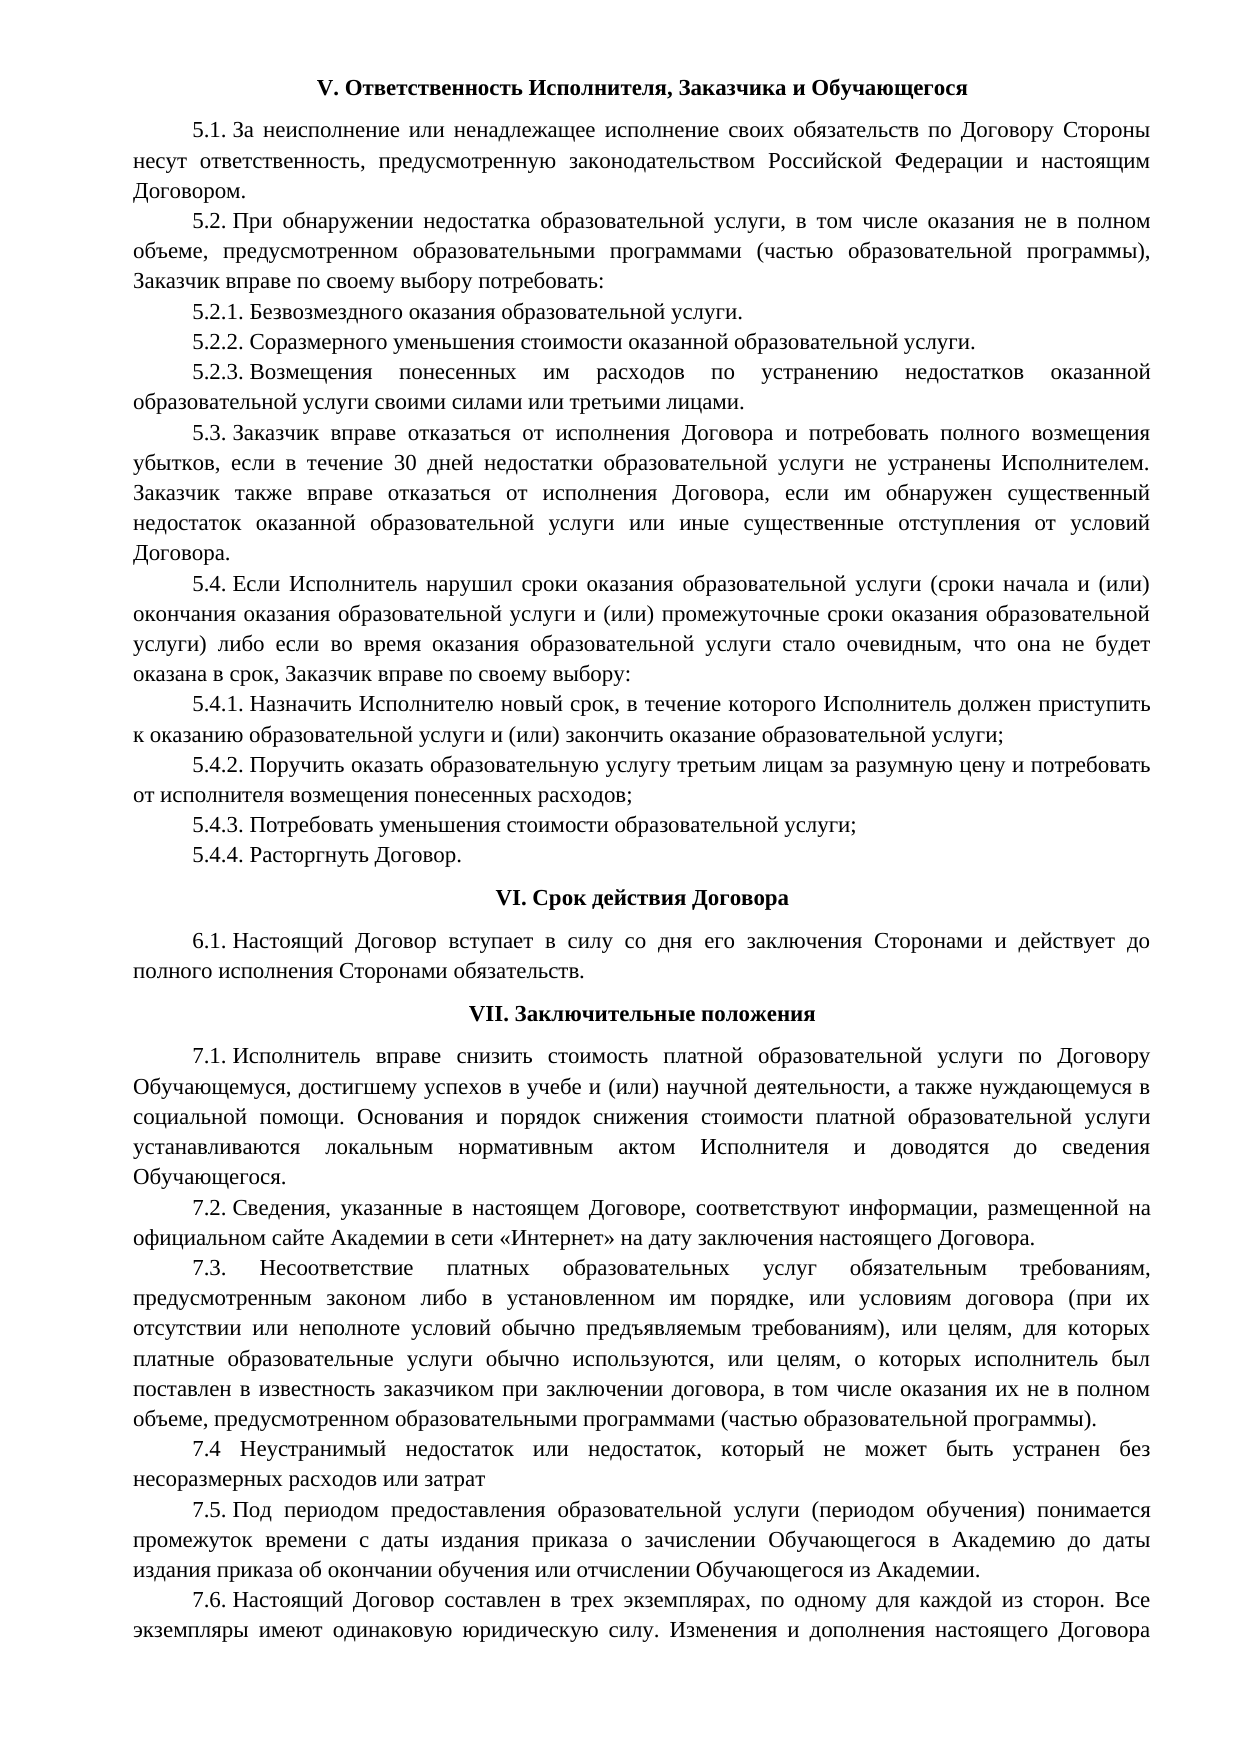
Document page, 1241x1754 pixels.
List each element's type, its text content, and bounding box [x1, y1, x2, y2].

text 7.1. Исполнитель вправе снизить стоимость платной образовательной услуги по Договору Обучающемуся, достигшему успехов в учебе и (или) научной деятельности, а также нуждающемуся в социальной помощи. Основания и порядок снижения стоимости платной образовательной услуги устанавливаются локальным нормативным актом Исполнителя и доводятся до сведения Обучающегося. [133, 1043, 1152, 1190]
text 5.2.2. Соразмерного уменьшения стоимости оказанной образовательной услуги. [133, 328, 1152, 354]
text 5.4.3. Потребовать уменьшения стоимости образовательной услуги; [133, 811, 1152, 838]
text 5.2.1. Безвозмездного оказания образовательной услуги. [133, 298, 1152, 324]
text 5.3. Заказчик вправе отказаться от исполнения Договора и потребовать полного возмещения убытков, если в течение 30 дней недостатки образовательной услуги не устранены Исполнителем. Заказчик также вправе отказаться от исполнения Договора, если им обнаружен существенный недостаток оказанной образовательной услуги или иные существенные отступления от условий Договора. [133, 419, 1152, 566]
text 5.4. Если Исполнитель нарушил сроки оказания образовательной услуги (сроки начала и (или) окончания оказания образовательной услуги и (или) промежуточные сроки оказания образовательной услуги) либо если во время оказания образовательной услуги стало очевидным, что она не будет оказана в срок, Заказчик вправе по своему выбору: [133, 570, 1152, 687]
text 7.5. Под периодом предоставления образовательной услуги (периодом обучения) понимается промежуток времени с даты издания приказа о зачислении Обучающегося в Академию до даты издания приказа об окончании обучения или отчислении Обучающегося из Академии. [133, 1496, 1152, 1582]
text 5.4.1. Назначить Исполнителю новый срок, в течение которого Исполнитель должен приступить к оказанию образовательной услуги и (или) закончить оказание образовательной услуги; [133, 691, 1152, 747]
text 5.2.3. Возмещения понесенных им расходов по устранению недостатков оказанной образовательной услуги своими силами или третьими лицами. [133, 358, 1152, 415]
text 7.2. Сведения, указанные в настоящем Договоре, соответствуют информации, размещенной на официальном сайте Академии в сети «Интернет» на дату заключения настоящего Договора. [133, 1194, 1152, 1250]
text 5.1. За неисполнение или ненадлежащее исполнение своих обязательств по Договору Стороны несут ответственность, предусмотренную законодательством Российской Федерации и настоящим Договором. [133, 117, 1152, 203]
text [133, 1586, 1152, 1643]
text 5.4.2. Поручить оказать образовательную услугу третьим лицам за разумную цену и потребовать от исполнителя возмещения понесенных расходов; [133, 751, 1152, 807]
text 7.4 Неустранимый недостаток или недостаток, который не может быть устранен без несоразмерных расходов или затрат [133, 1435, 1152, 1492]
text V. Ответственность Исполнителя, Заказчика и Обучающегося [133, 74, 1152, 100]
text 5.4.4. Расторгнуть Договор. [133, 842, 1152, 868]
text 5.2. При обнаружении недостатка образовательной услуги, в том числе оказания не в полном объеме, предусмотренном образовательными программами (частью образовательной программы), Заказчик вправе по своему выбору потребовать: [133, 207, 1152, 294]
text VII. Заключительные положения [133, 1000, 1152, 1026]
text VI. Срок действия Договора [133, 884, 1152, 911]
text 6.1. Настоящий Договор вступает в силу со дня его заключения Сторонами и действует до полного исполнения Сторонами обязательств. [133, 927, 1152, 983]
